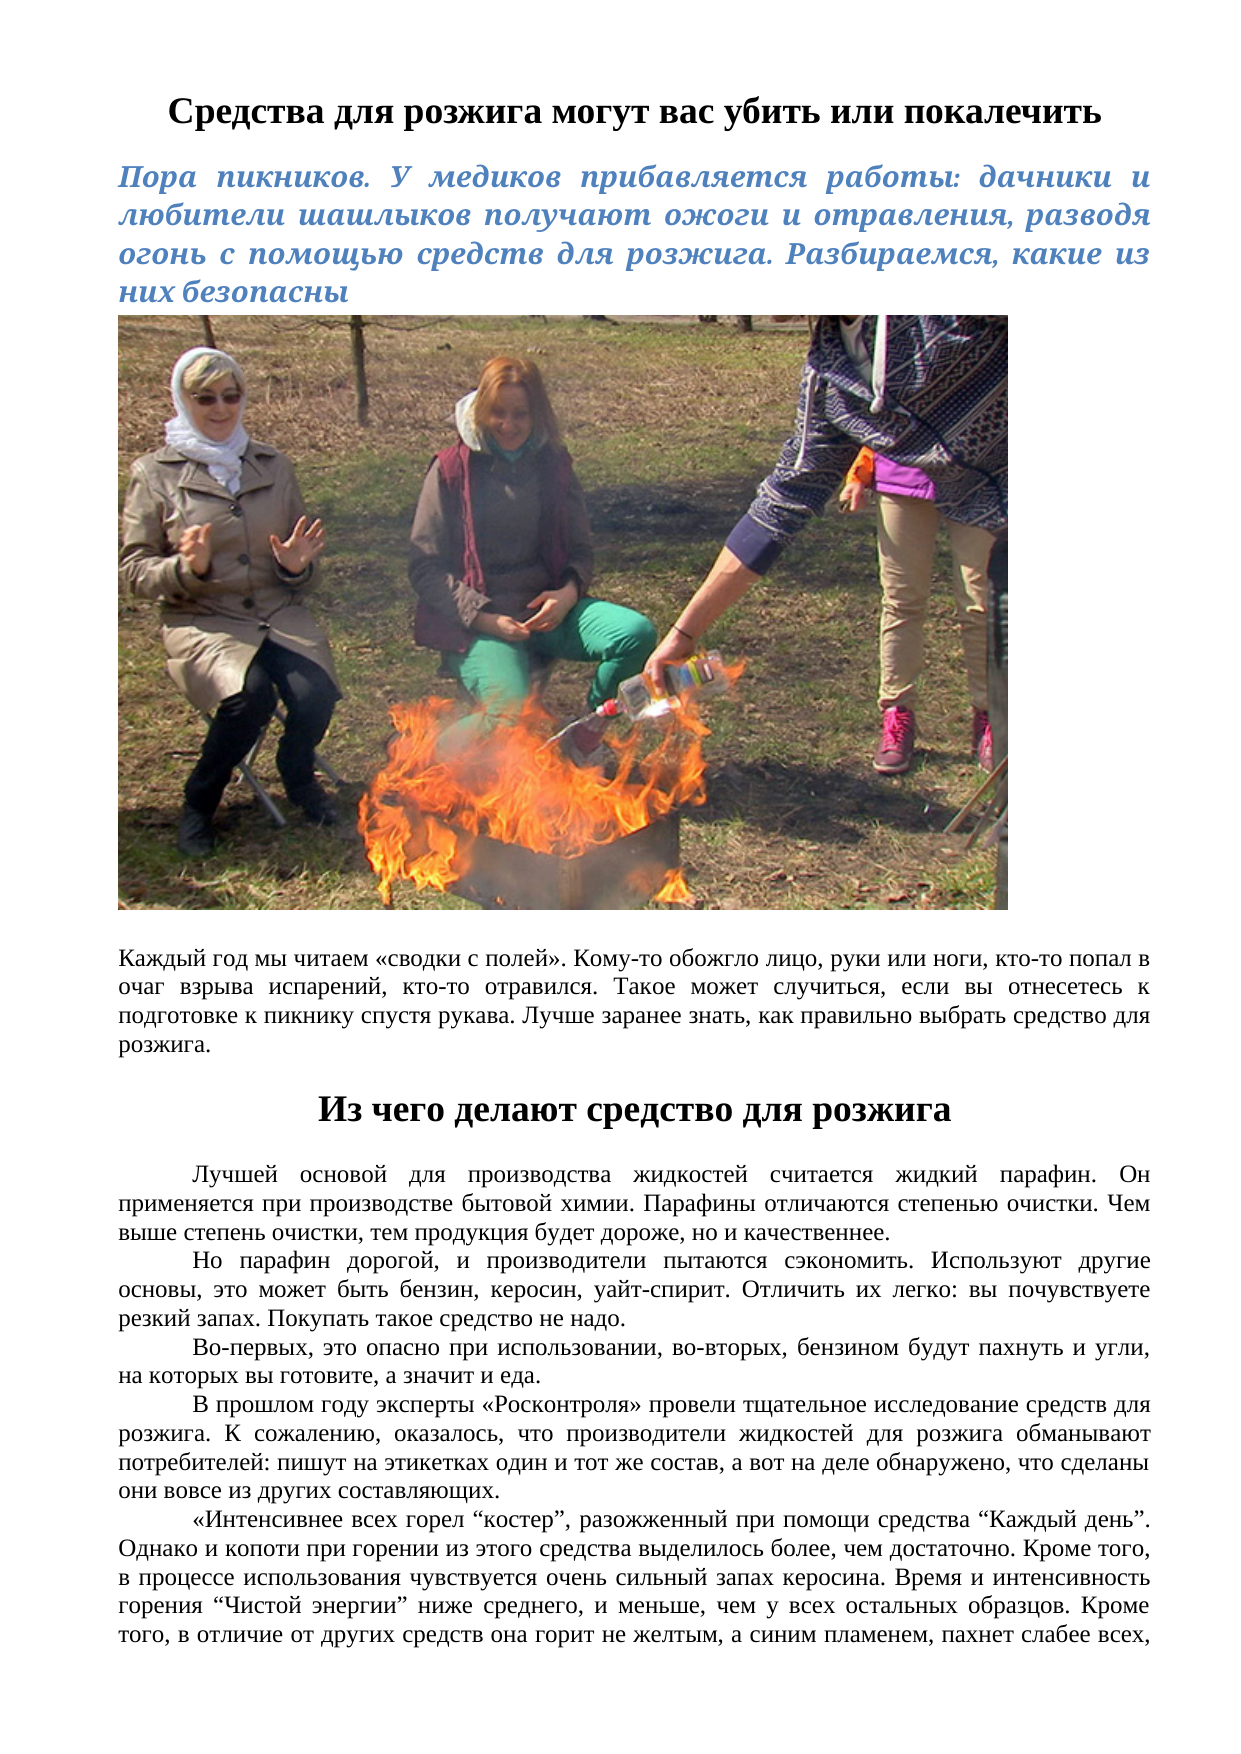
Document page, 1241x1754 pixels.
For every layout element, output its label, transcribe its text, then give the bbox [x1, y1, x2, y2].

text Но парафин дорогой, и производители пытаются сэкономить. Используют другие основы, это может быть бензин, керосин, уайт-спирит. Отличить их легко: вы почувствуете резкий запах. Покупать такое средство не надо. [118, 1245, 1152, 1332]
picture [118, 315, 1008, 910]
subtitle Средства для розжига могут вас убить или покалечить [118, 89, 1152, 132]
text Во-первых, это опасно при использовании, во-вторых, бензином будут пахнуть и угли, на которых вы готовите, а значит и еда. [118, 1332, 1152, 1389]
text Лучшей основой для производства жидкостей считается жидкий парафин. Он применяется при производстве бытовой химии. Парафины отличаются степенью очистки. Чем выше степень очистки, тем продукция будет дороже, но и качественнее. [118, 1159, 1152, 1245]
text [118, 1504, 1152, 1648]
text В прошлом году эксперты «Росконтроля» провели тщательное исследование средств для розжига. К сожалению, оказалось, что производители жидкостей для розжига обманывают потребителей: пишут на этикетках один и тот же состав, а вот на деле обнаружено, что сделаны они вовсе из других составляющих. [118, 1389, 1152, 1504]
subtitle Из чего делают средство для розжига [118, 1087, 1152, 1130]
subtitle Пора пикников. У медиков прибавляется работы: дачники и любители шашлыков получают ожоги и отравления, разводя огонь с помощью средств для розжига. Разбираемся, какие из них безопасны [118, 161, 1152, 310]
text Каждый год мы читаем «сводки с полей». Кому-то обожгло лицо, руки или ноги, кто-то попал в очаг взрыва испарений, кто-то отравился. Такое может случиться, если вы отнесетесь к подготовке к пикнику спустя рукава. Лучше заранее знать, как правильно выбрать средство для розжига. [118, 943, 1152, 1058]
